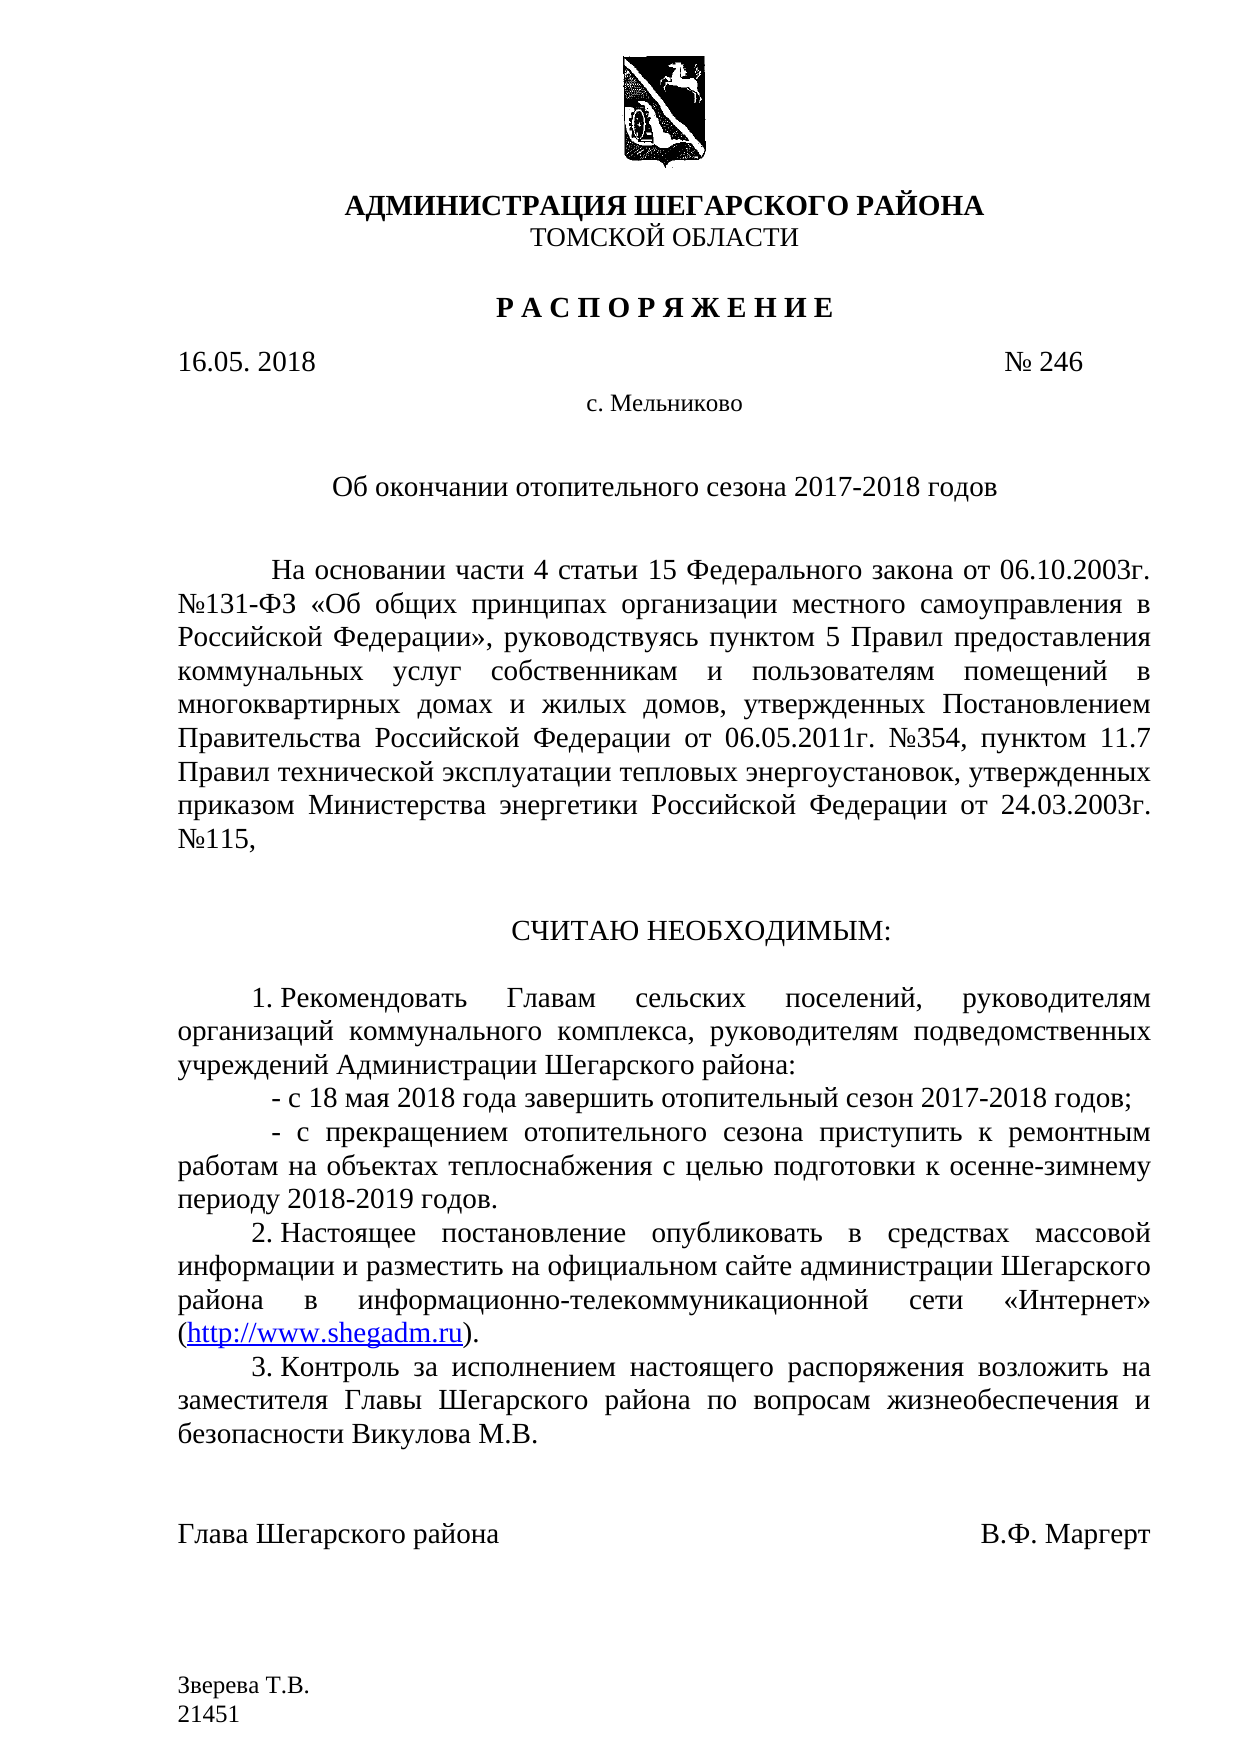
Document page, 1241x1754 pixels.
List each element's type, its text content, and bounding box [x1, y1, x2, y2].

text На основании части 4 статьи 15 Федерального закона от 06.10.2003г. №131-ФЗ «Об общих принципах организации местного самоуправления в Российской Федерации», руководствуясь пунктом 5 Правил предоставления коммунальных услуг собственникам и пользователям помещений в многоквартирных домах и жилых домов, утвержденных Постановлением Правительства Российской Федерации от 06.05.2011г. №354, пунктом 11.7 Правил технической эксплуатации тепловых энергоустановок, утвержденных приказом Министерства энергетики Российской Федерации от 24.03.2003г. №115, [177, 552, 1152, 854]
text Глава Шегарского района В.Ф. Маргерт [177, 1517, 1152, 1550]
text СЧИТАЮ НЕОБХОДИМЫМ: [177, 913, 1152, 946]
text 2. Настоящее постановление опубликовать в средствах массовой информации и разместить на официальном сайте администрации Шегарского района в информационно-телекоммуникационной сети «Интернет» (http://www.shegadm.ru). [177, 1215, 1152, 1349]
text 3. Контроль за исполнением настоящего распоряжения возложить на заместителя Главы Шегарского района по вопросам жизнеобеспечения и безопасности Викулова М.В. [177, 1349, 1152, 1449]
text 1. Рекомендовать Главам сельских поселений, руководителям организаций коммунального комплекса, руководителям подведомственных учреждений Администрации Шегарского района: [177, 980, 1152, 1081]
text Р А С П О Р Я Ж Е Н И Е [177, 290, 1152, 323]
text Об окончании отопительного сезона 2017-2018 годов [177, 469, 1152, 502]
text с. Мельниково [177, 388, 1152, 417]
text - с 18 мая 2018 года завершить отопительный сезон 2017-2018 годов; [271, 1081, 1152, 1114]
text Зверева Т.В. [177, 1670, 1152, 1699]
text 21451 [177, 1699, 1152, 1727]
text ТОМСКОЙ ОБЛАСТИ [177, 221, 1152, 252]
text АДМИНИСТРАЦИЯ ШЕГАРСКОГО РАЙОНА [177, 188, 1152, 221]
picture [622, 56, 707, 169]
text - с прекращением отопительного сезона приступить к ремонтным работам на объектах теплоснабжения с целью подготовки к осенне-зимнему периоду 2018-2019 годов. [177, 1114, 1152, 1215]
text 16.05. 2018 № 246 [177, 344, 1152, 378]
